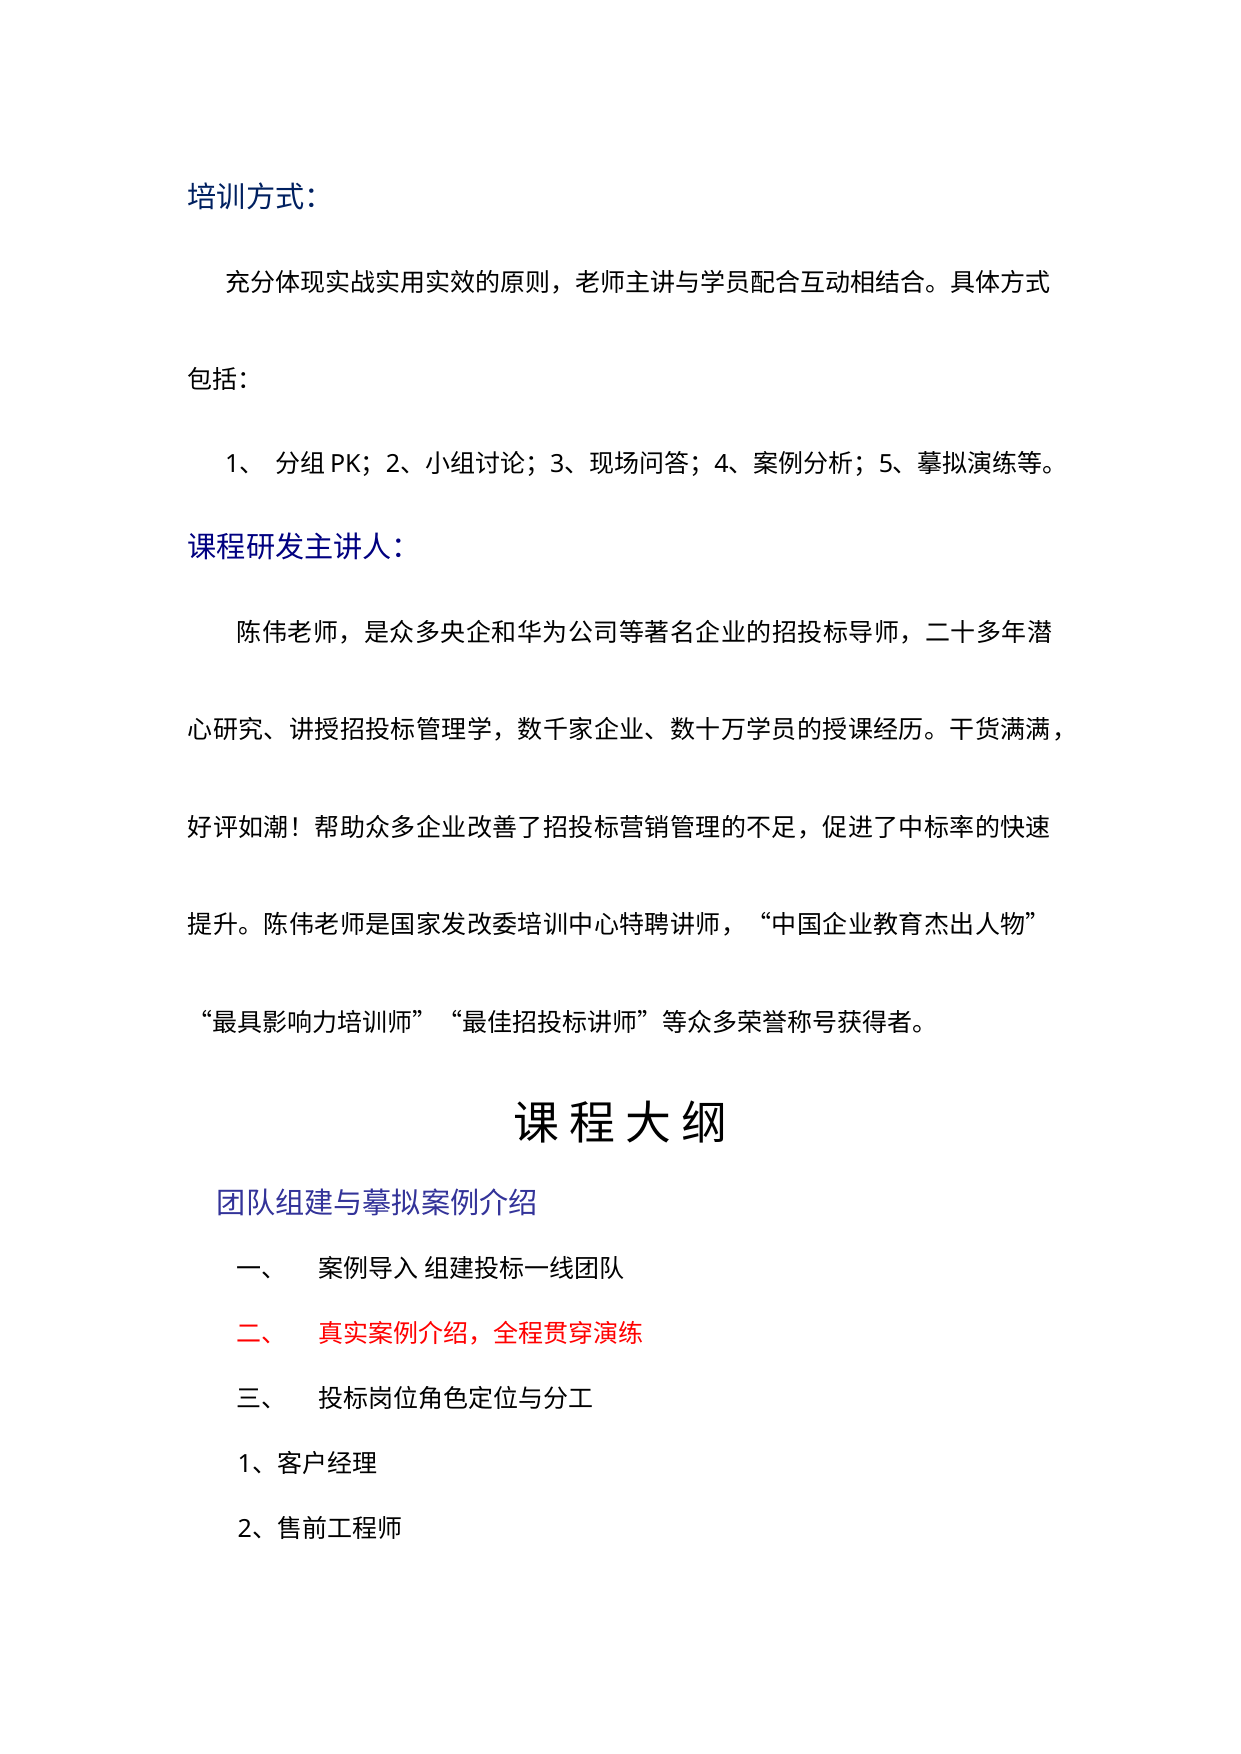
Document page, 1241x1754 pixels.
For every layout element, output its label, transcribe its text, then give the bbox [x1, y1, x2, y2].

list 案例导入 组建投标一线团队 [236, 1234, 1053, 1299]
list 真实案例介绍，全程贯穿演练 [236, 1299, 1053, 1364]
text 团队组建与摹拟案例介绍 [187, 1169, 1053, 1234]
text 培训方式： [187, 162, 1053, 227]
text 课程研发主讲人： [187, 512, 1053, 577]
list 分组PK；2、小组讨论；3、现场问答；4、案例分析；5、摹拟演练等。 [225, 429, 1053, 494]
text 1、客户经理 [237, 1429, 1053, 1494]
text 陈伟老师，是众多央企和华为公司等著名企业的招投标导师，二十多年潜心研究、讲授招投标管理学，数千家企业、数十万学员的授课经历。干货满满，好评如潮！帮助众多企业改善了招投标营销管理的不足，促进了中标率的快速提升。陈伟老师是国家发改委培训中心特聘讲师，“中国企业教育杰出人物”“最具影响力培训师”“最佳招投标讲师”等众多荣誉称号获得者。 [187, 598, 1053, 1053]
text 充分体现实战实用实效的原则，老师主讲与学员配合互动相结合。具体方式包括： [187, 248, 1053, 411]
text 2、售前工程师 [237, 1494, 1053, 1559]
text 课 程 大 纲 [187, 1071, 1053, 1169]
list 投标岗位角色定位与分工 [236, 1364, 1053, 1429]
